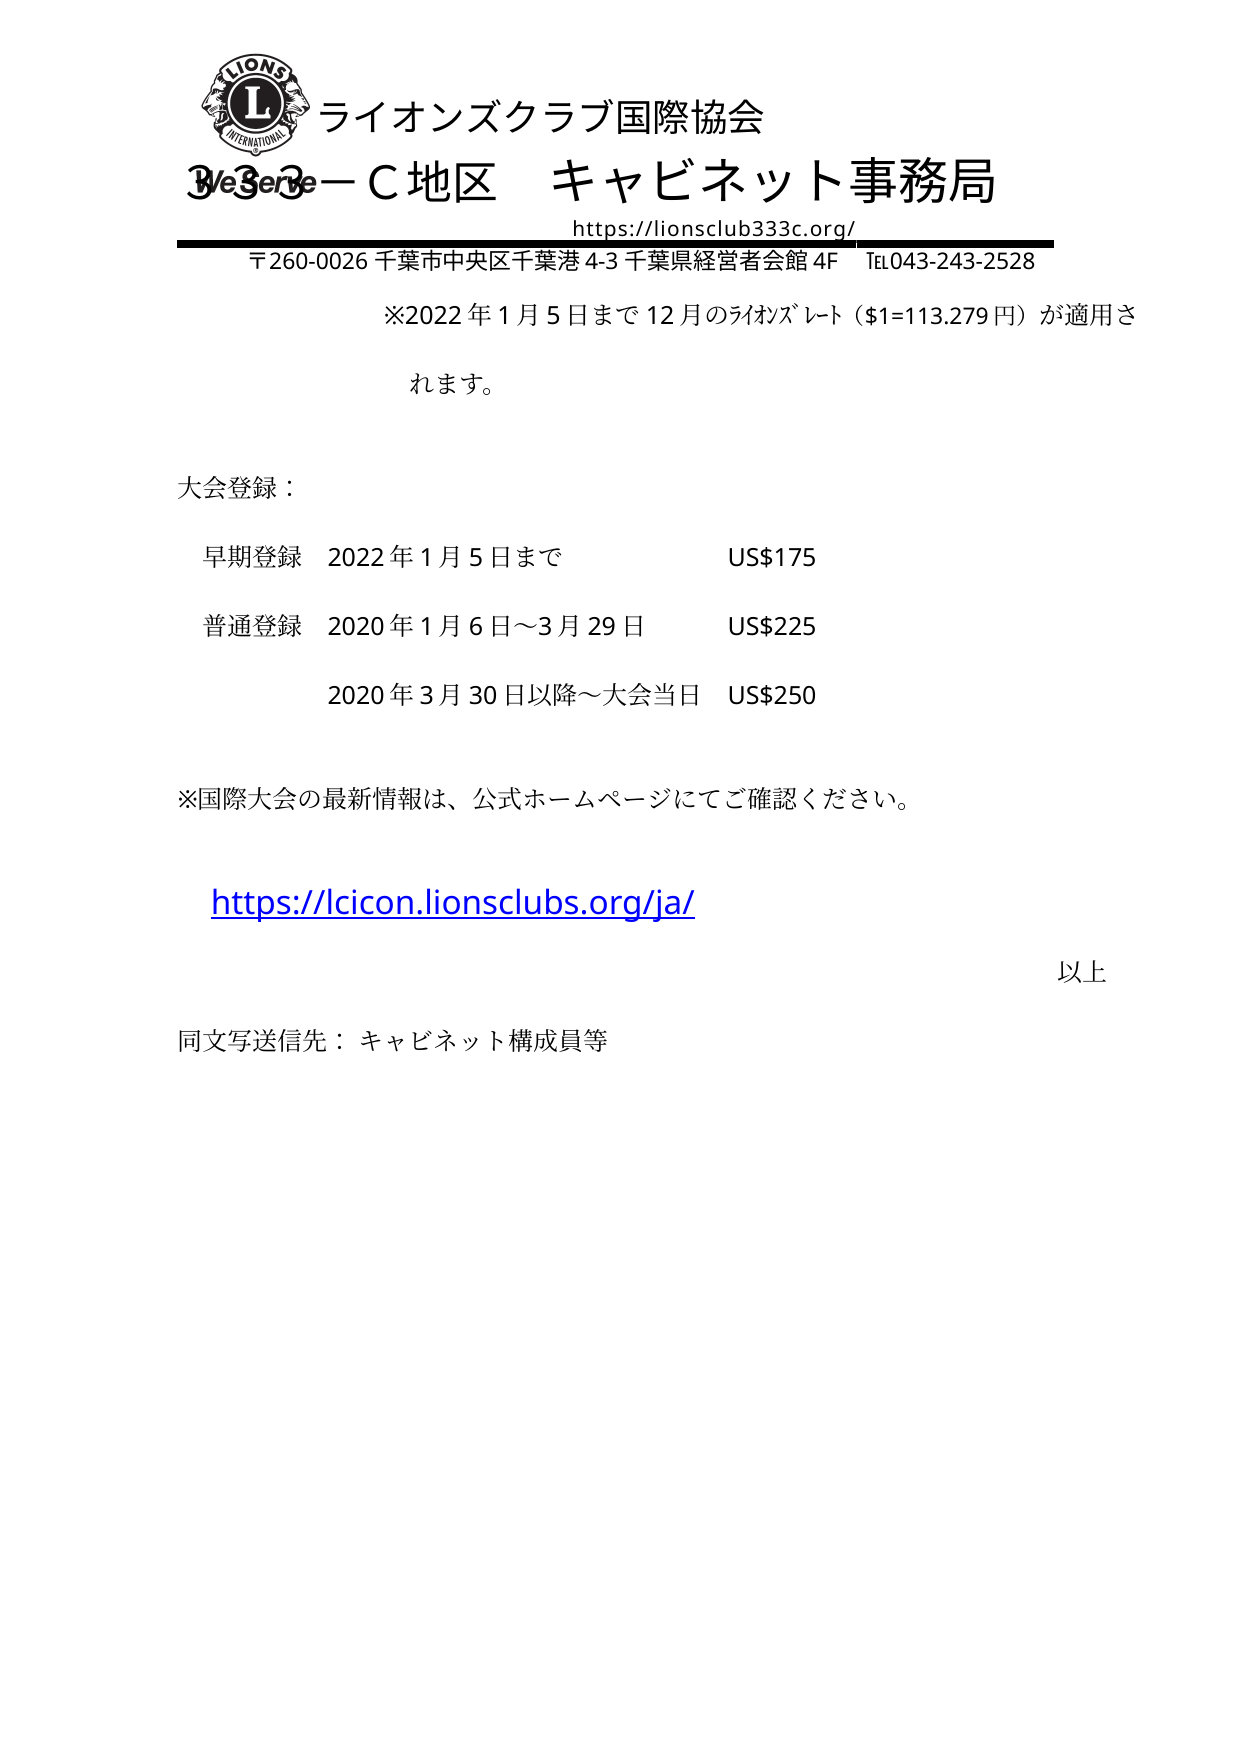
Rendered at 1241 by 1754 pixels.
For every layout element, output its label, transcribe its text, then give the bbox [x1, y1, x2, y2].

text 同文写送信先： キャビネット構成員等 [177, 1005, 1063, 1074]
text 普通登録 2020年1月6日～3月29日 US$225 [177, 590, 1063, 659]
text ※2022年1月5日まで12月のﾗｲｵﾝｽﾞﾚｰﾄ（$1=113.279円）が適用されます。 [384, 279, 1152, 417]
picture [183, 52, 327, 196]
text 早期登録 2022年1月5日まで US$175 [177, 521, 1063, 590]
text 大会登録： [177, 452, 1063, 521]
text https://lcicon.lionsclubs.org/ja/ [177, 867, 1063, 936]
text 2020年3月30日以降～大会当日 US$250 [177, 659, 1063, 728]
text 以上 [177, 936, 1107, 1005]
text ※国際大会の最新情報は、公式ホームページにてご確認ください。 [177, 763, 1063, 832]
